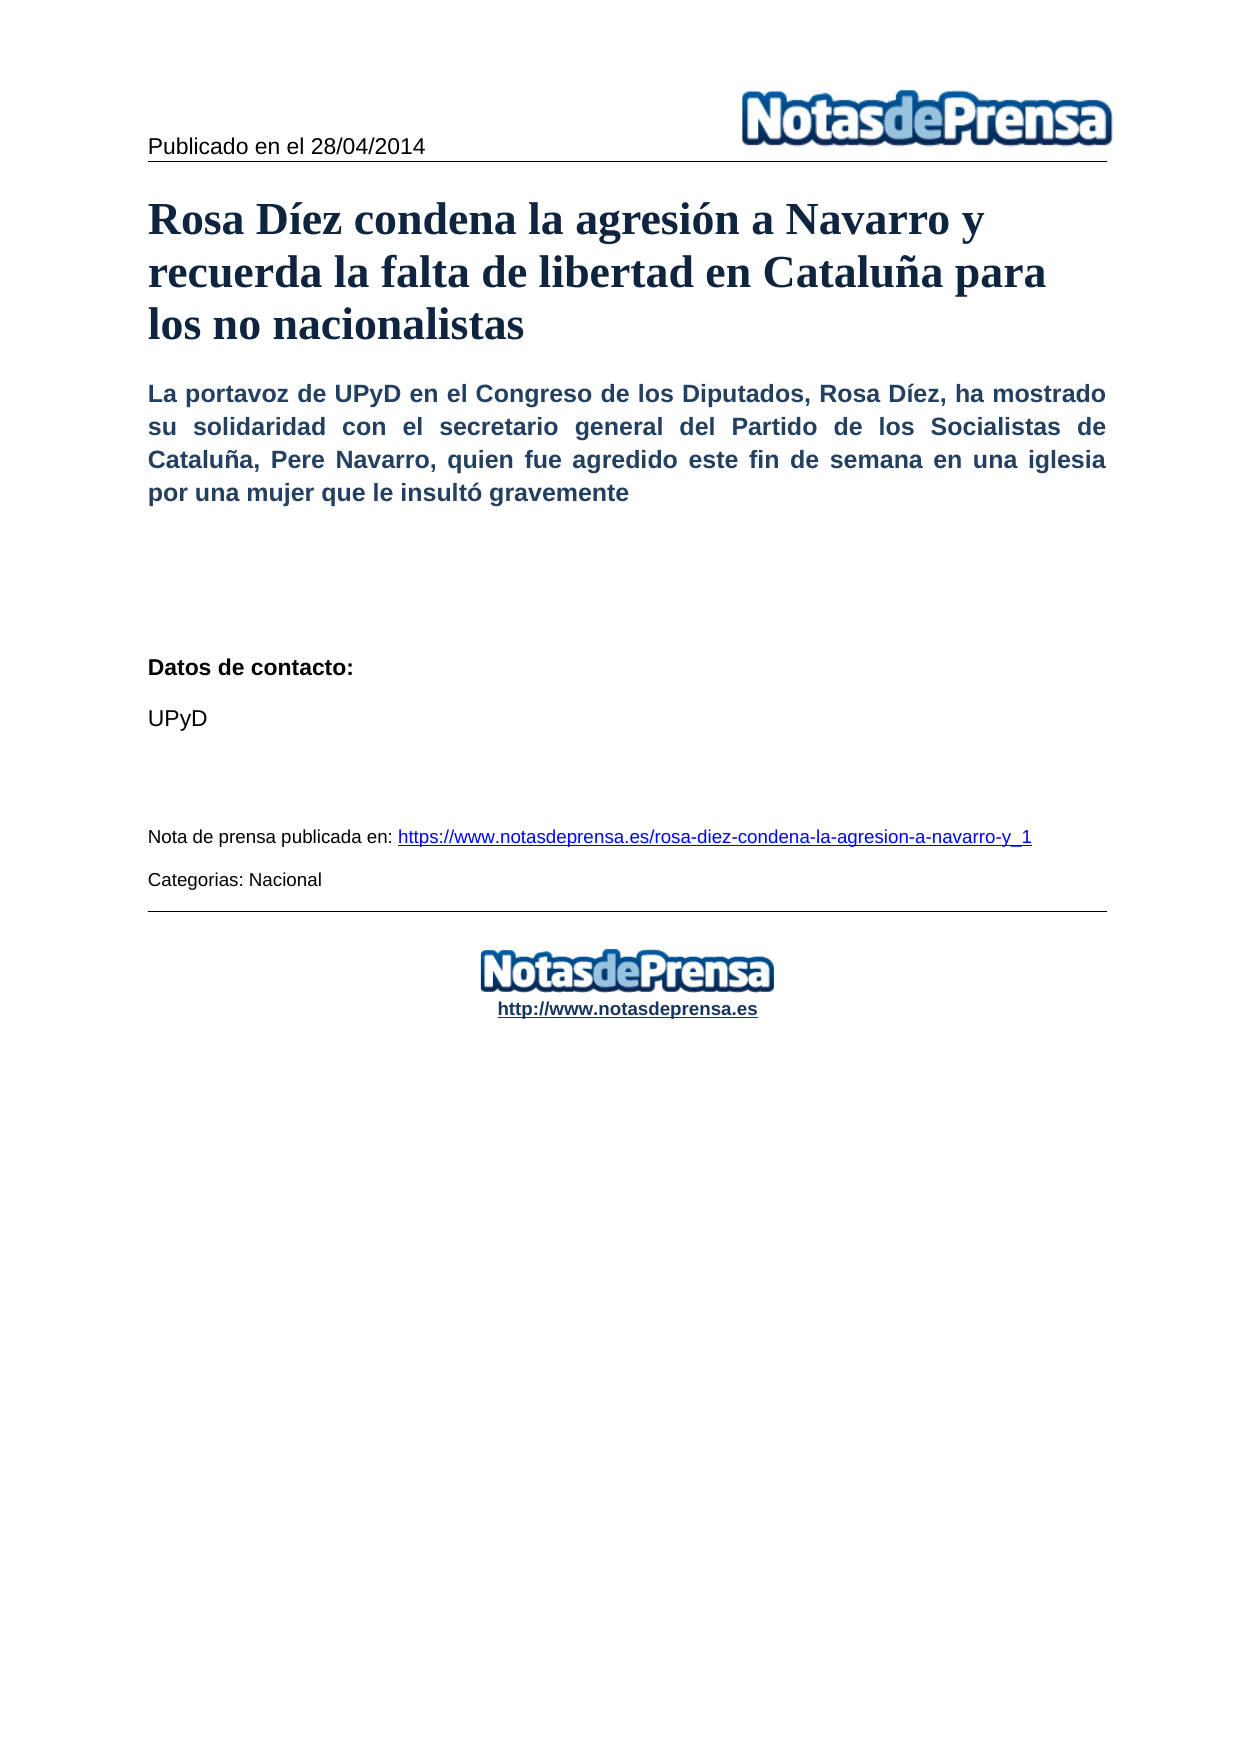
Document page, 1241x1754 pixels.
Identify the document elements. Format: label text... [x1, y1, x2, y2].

text Publicado en el 28/04/2014 [148, 133, 1107, 161]
text Nota de prensa publicada en: https://www.notasdeprensa.es/rosa-diez-condena-la-agresion-a-navarro-y_1 [148, 826, 1107, 848]
text Datos de contacto: [148, 654, 1107, 681]
picture [480, 948, 775, 994]
text UPyD [148, 705, 1063, 732]
picture [742, 90, 1113, 148]
subtitle La portavoz de UPyD en el Congreso de los Diputados, Rosa Díez, ha mostrado su solidaridad con el secretario general del Partido de los Socialistas de Cataluña, Pere Navarro, quien fue agredido este fin de semana en una iglesia por una mujer que le insultó gravemente [148, 379, 1107, 507]
text Categorias: Nacional [148, 868, 1107, 890]
text http://www.notasdeprensa.es [148, 998, 1107, 1019]
subtitle Rosa Díez condena la agresión a Navarro y recuerda la falta de libertad en Cataluña para los no nacionalistas [148, 192, 1107, 350]
